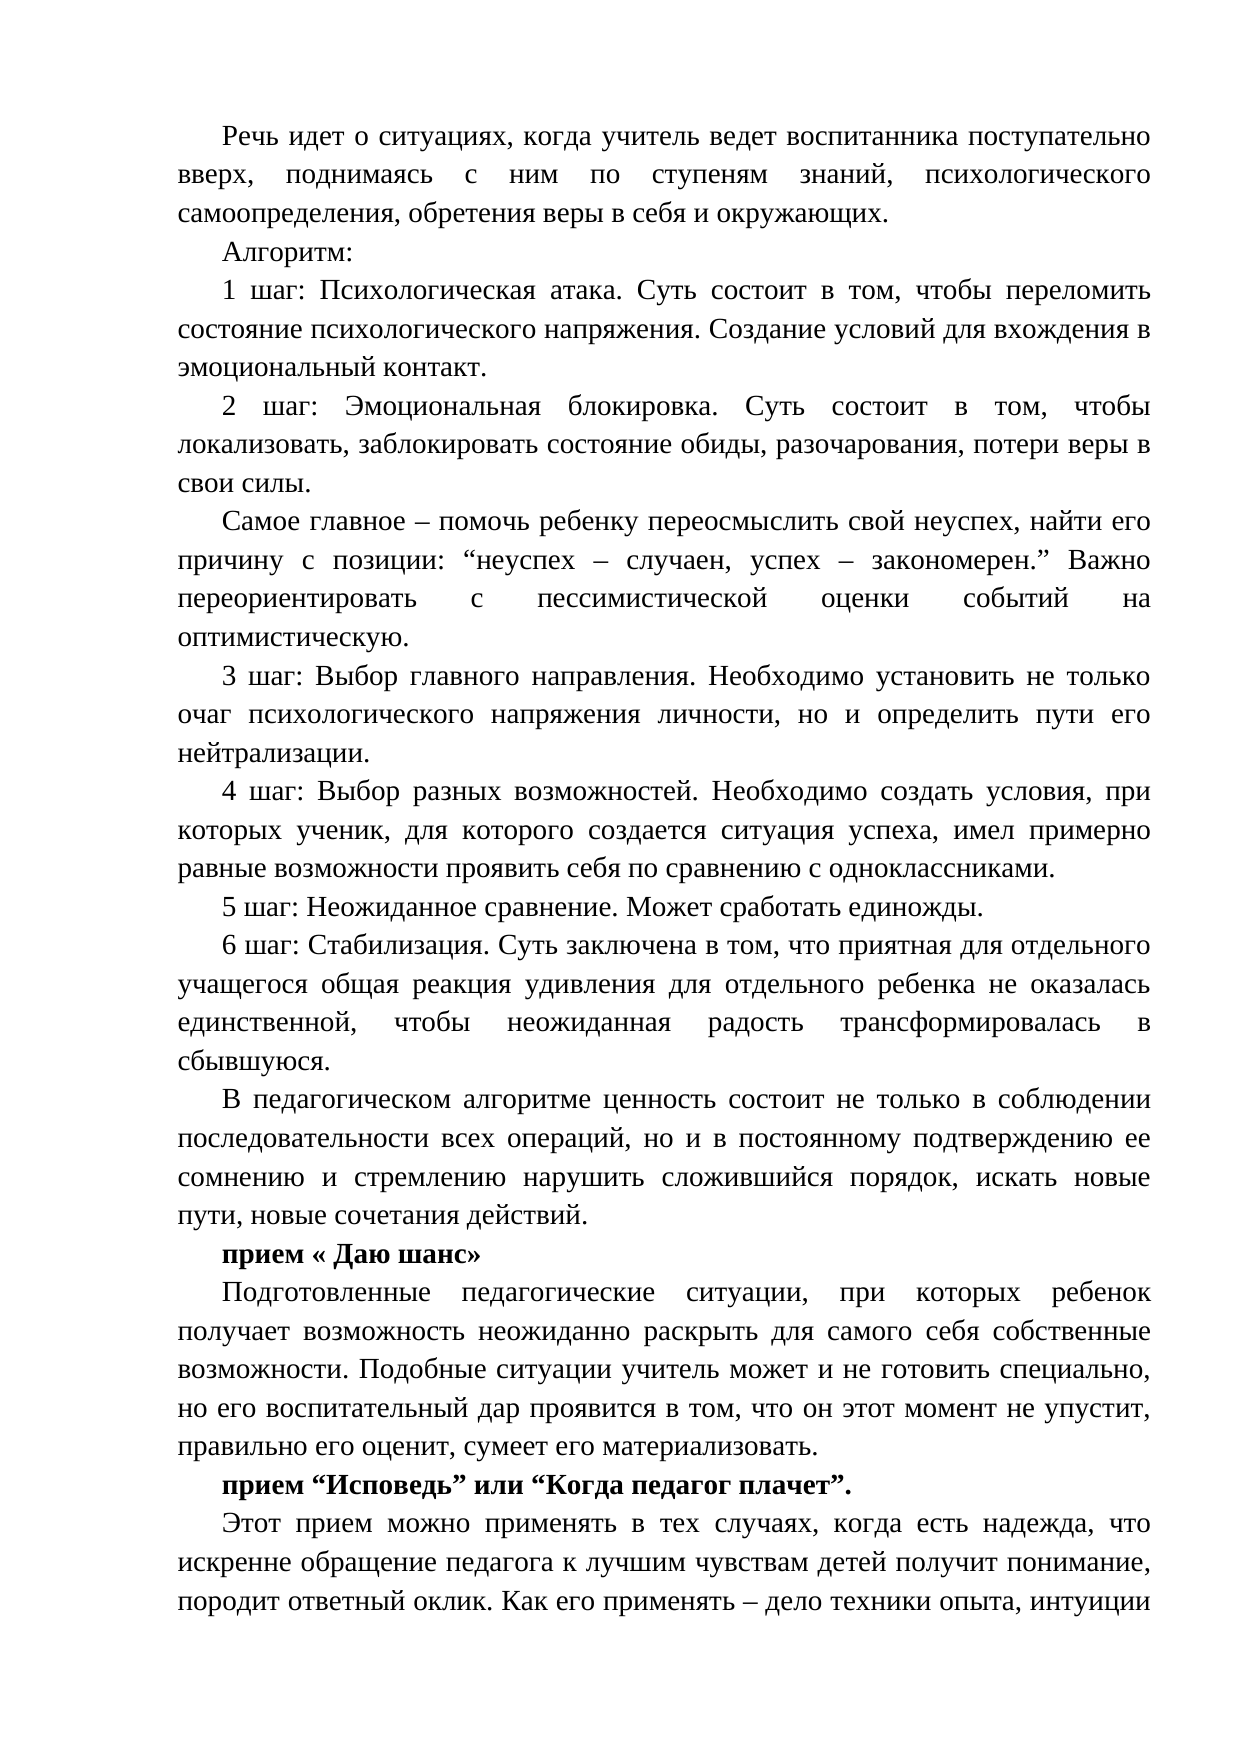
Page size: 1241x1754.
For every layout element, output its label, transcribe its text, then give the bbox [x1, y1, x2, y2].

text Самое главное – помочь ребенку переосмыслить свой неуспех, найти его причину с позиции: “неуспех – случаен, успех – закономерен.” Важно переориентировать с пессимистической оценки событий на оптимистическую. [177, 503, 1152, 653]
text 2 шаг: Эмоциональная блокировка. Суть состоит в том, чтобы локализовать, заблокировать состояние обиды, разочарования, потери веры в свои силы. [177, 388, 1152, 498]
text 4 шаг: Выбор разных возможностей. Необходимо создать условия, при которых ученик, для которого создается ситуация успеха, имел примерно равные возможности проявить себя по сравнению с одноклассниками. [177, 773, 1152, 884]
text В педагогическом алгоритме ценность состоит не только в соблюдении последовательности всех операций, но и в постоянному подтверждению ее сомнению и стремлению нарушить сложившийся порядок, искать новые пути, новые сочетания действий. [177, 1082, 1152, 1231]
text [177, 1506, 1152, 1616]
text прием “Исповедь” или “Когда педагог плачет”. [177, 1467, 1152, 1501]
text 3 шаг: Выбор главного направления. Необходимо установить не только очаг психологического напряжения личности, но и определить пути его нейтрализации. [177, 658, 1152, 768]
text Алгоритм: [177, 234, 1152, 267]
text 1 шаг: Психологическая атака. Суть состоит в том, чтобы переломить состояние психологического напряжения. Создание условий для вхождения в эмоциональный контакт. [177, 272, 1152, 383]
text Речь идет о ситуациях, когда учитель ведет воспитанника поступательно вверх, поднимаясь с ним по ступеням знаний, психологического самоопределения, обретения веры в себя и окружающих. [177, 118, 1152, 229]
text Подготовленные педагогические ситуации, при которых ребенок получает возможность неожиданно раскрыть для самого себя собственные возможности. Подобные ситуации учитель может и не готовить специально, но его воспитательный дар проявится в том, что он этот момент не упустит, правильно его оценит, сумеет его материализовать. [177, 1274, 1152, 1462]
text 5 шаг: Неожиданное сравнение. Может сработать единожды. [177, 889, 1152, 922]
text 6 шаг: Стабилизация. Суть заключена в том, что приятная для отдельного учащегося общая реакция удивления для отдельного ребенка не оказалась единственной, чтобы неожиданная радость трансформировалась в сбывшуюся. [177, 927, 1152, 1077]
text прием « Даю шанс» [177, 1236, 1152, 1269]
